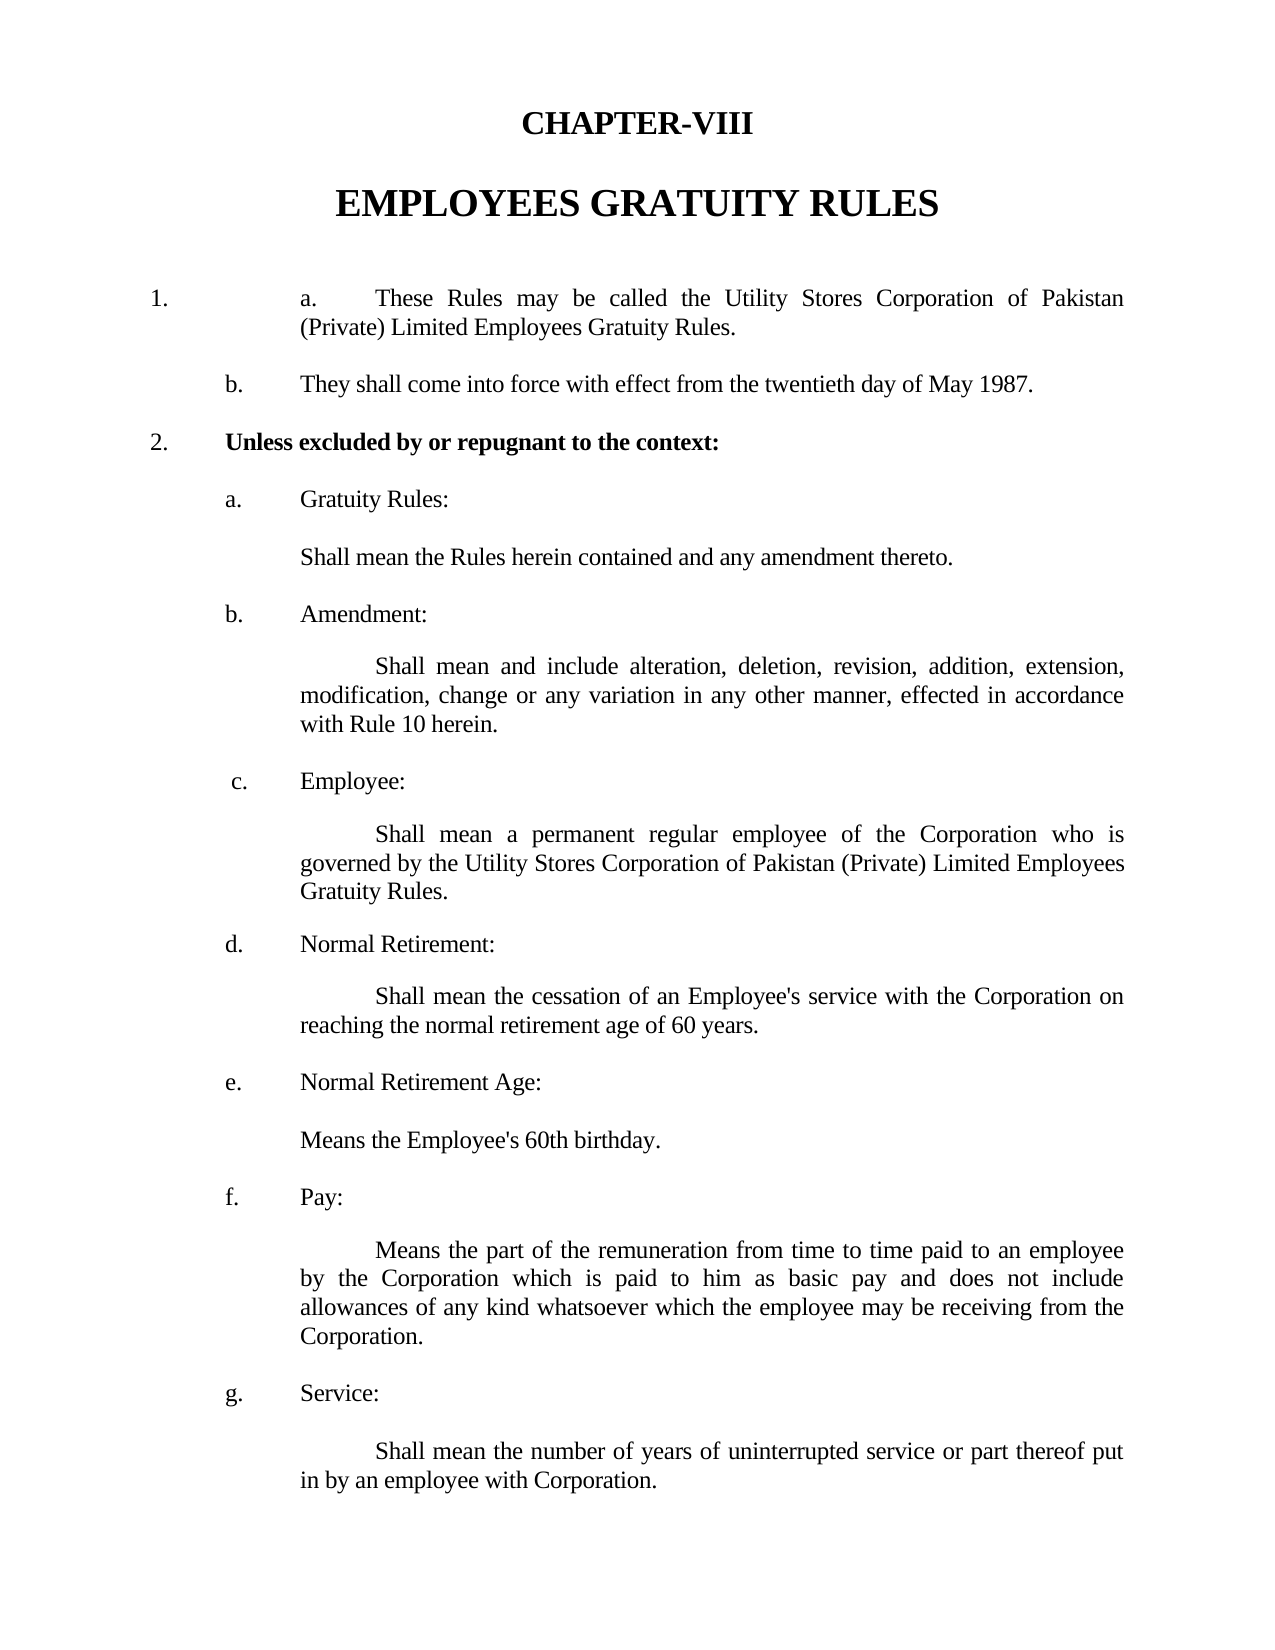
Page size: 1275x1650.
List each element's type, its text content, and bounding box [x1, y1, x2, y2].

text b. Amendment: [150, 599, 1125, 628]
text a. Gratuity Rules: [150, 484, 1125, 513]
text g. Service: [150, 1378, 1125, 1407]
subtitle EMPLOYEES GRATUITY RULES [150, 180, 1125, 225]
text d. Normal Retirement: [150, 929, 1125, 957]
text Shall mean and include alteration, deletion, revision, addition, extension, modification, change or any variation in any other manner, effected in accordance with Rule 10 herein. [150, 651, 1125, 738]
text CHAPTER-VIII [150, 103, 1125, 141]
text c. Employee: [150, 766, 1125, 795]
text e. Normal Retirement Age: [150, 1067, 1125, 1096]
text Shall mean a permanent regular employee of the Corporation who is governed by the Utility Stores Corporation of (Private) Limited Employees Gratuity Rules. [150, 819, 1125, 905]
text 2. Unless excluded by or repugnant to the context: [150, 427, 1125, 455]
text Shall mean the Rules herein contained and any amendment thereto. [150, 542, 1125, 570]
text f. Pay: [150, 1182, 1125, 1211]
text Shall mean the number of years of uninterrupted service or part thereof put in by an employee with Corporation. [150, 1436, 1125, 1493]
text 1. a. These Rules may be called the Utility Stores Corporation of (Private) Limited Employees Gratuity Rules. [150, 283, 1125, 340]
text Means the Employee's 60th birthday. [150, 1125, 1125, 1154]
text Means the part of the remuneration from time to time paid to an employee by the Corporation which is paid to him as basic pay and does not include allowances of any kind whatsoever which the employee may be receiving from the Corporation. [150, 1235, 1125, 1350]
text Shall mean the cessation of an Employee's service with the Corporation on reaching the normal retirement age of 60 years. [150, 981, 1125, 1039]
text b. They shall come into force with effect from the twentieth day of May 1987. [150, 369, 1125, 398]
